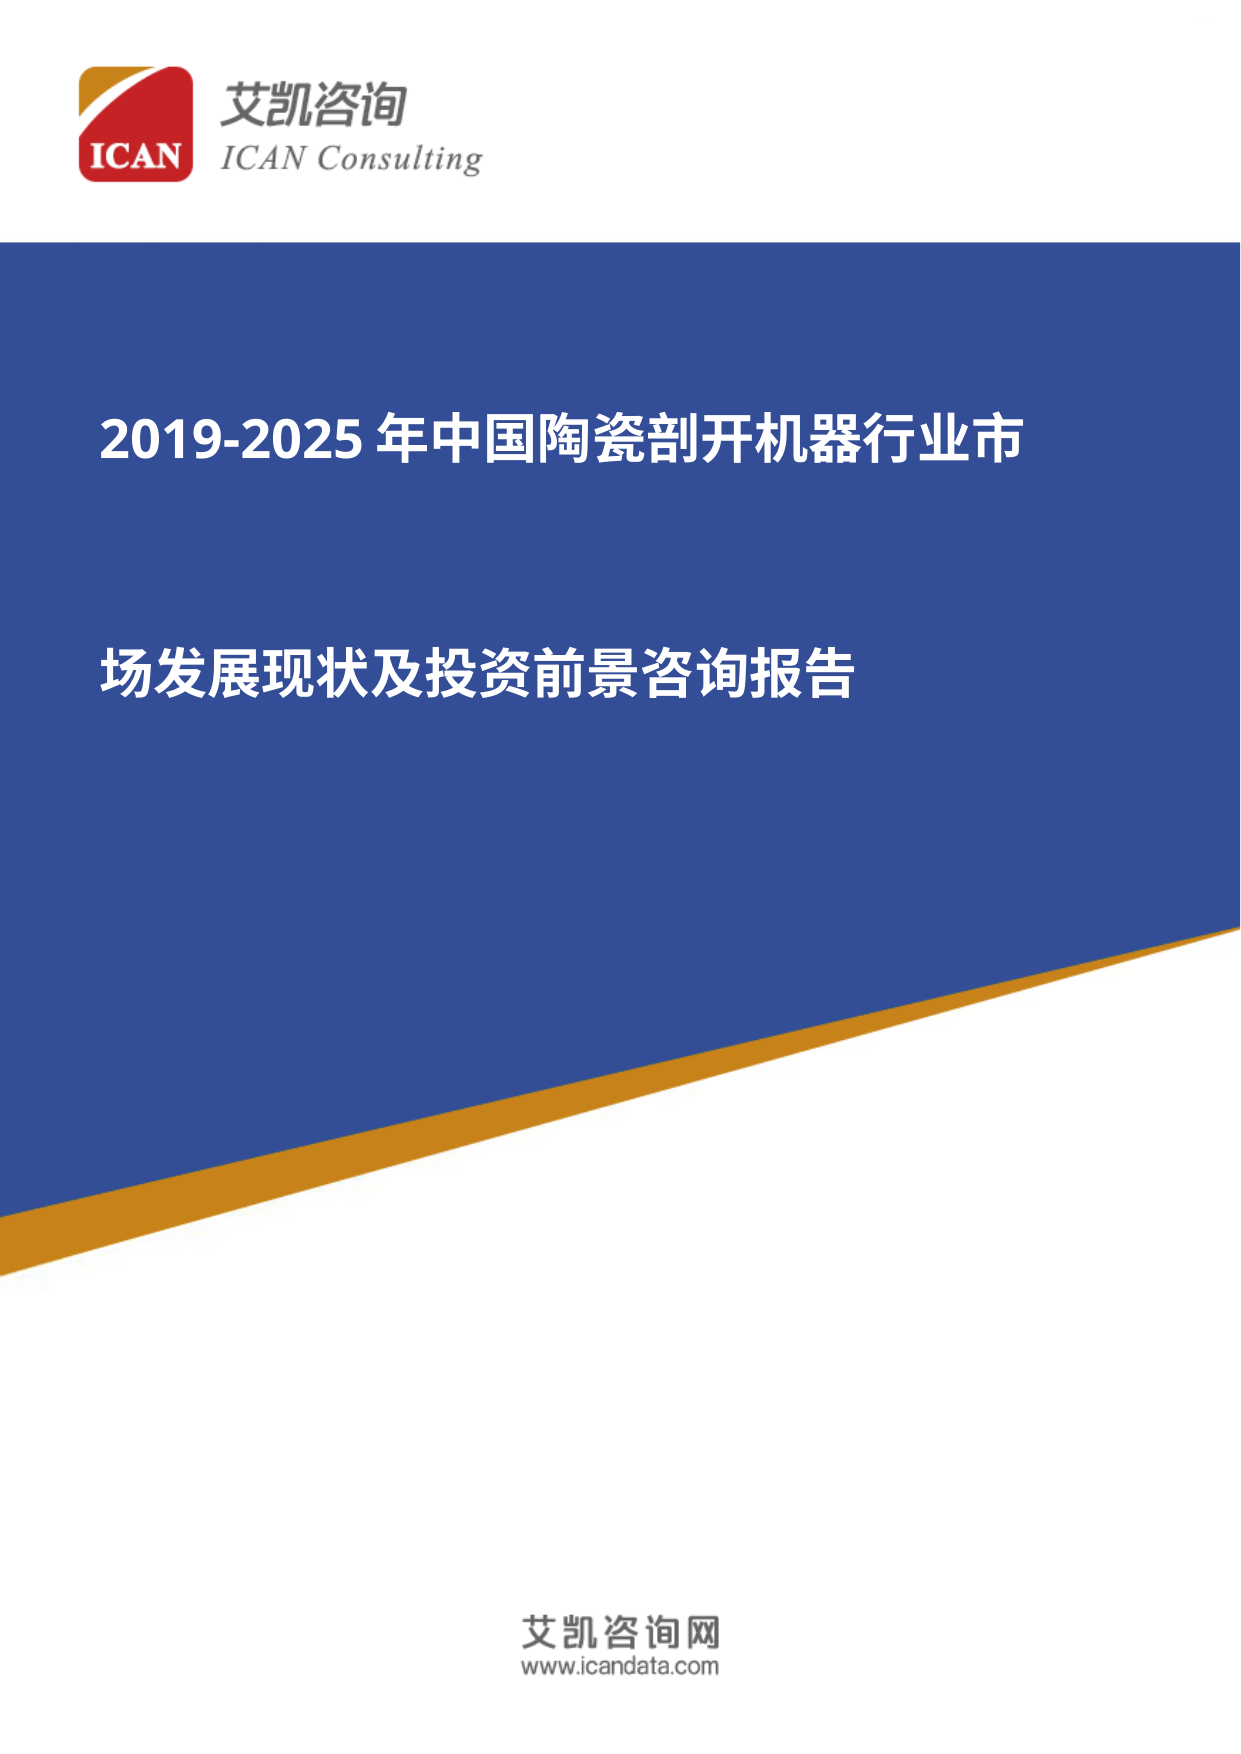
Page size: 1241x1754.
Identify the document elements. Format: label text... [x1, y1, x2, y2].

subtitle 2019-2025年中国陶瓷剖开机器行业市场发展现状及投资前景咨询报告 [99, 386, 1053, 718]
picture [0, 5, 1241, 1754]
